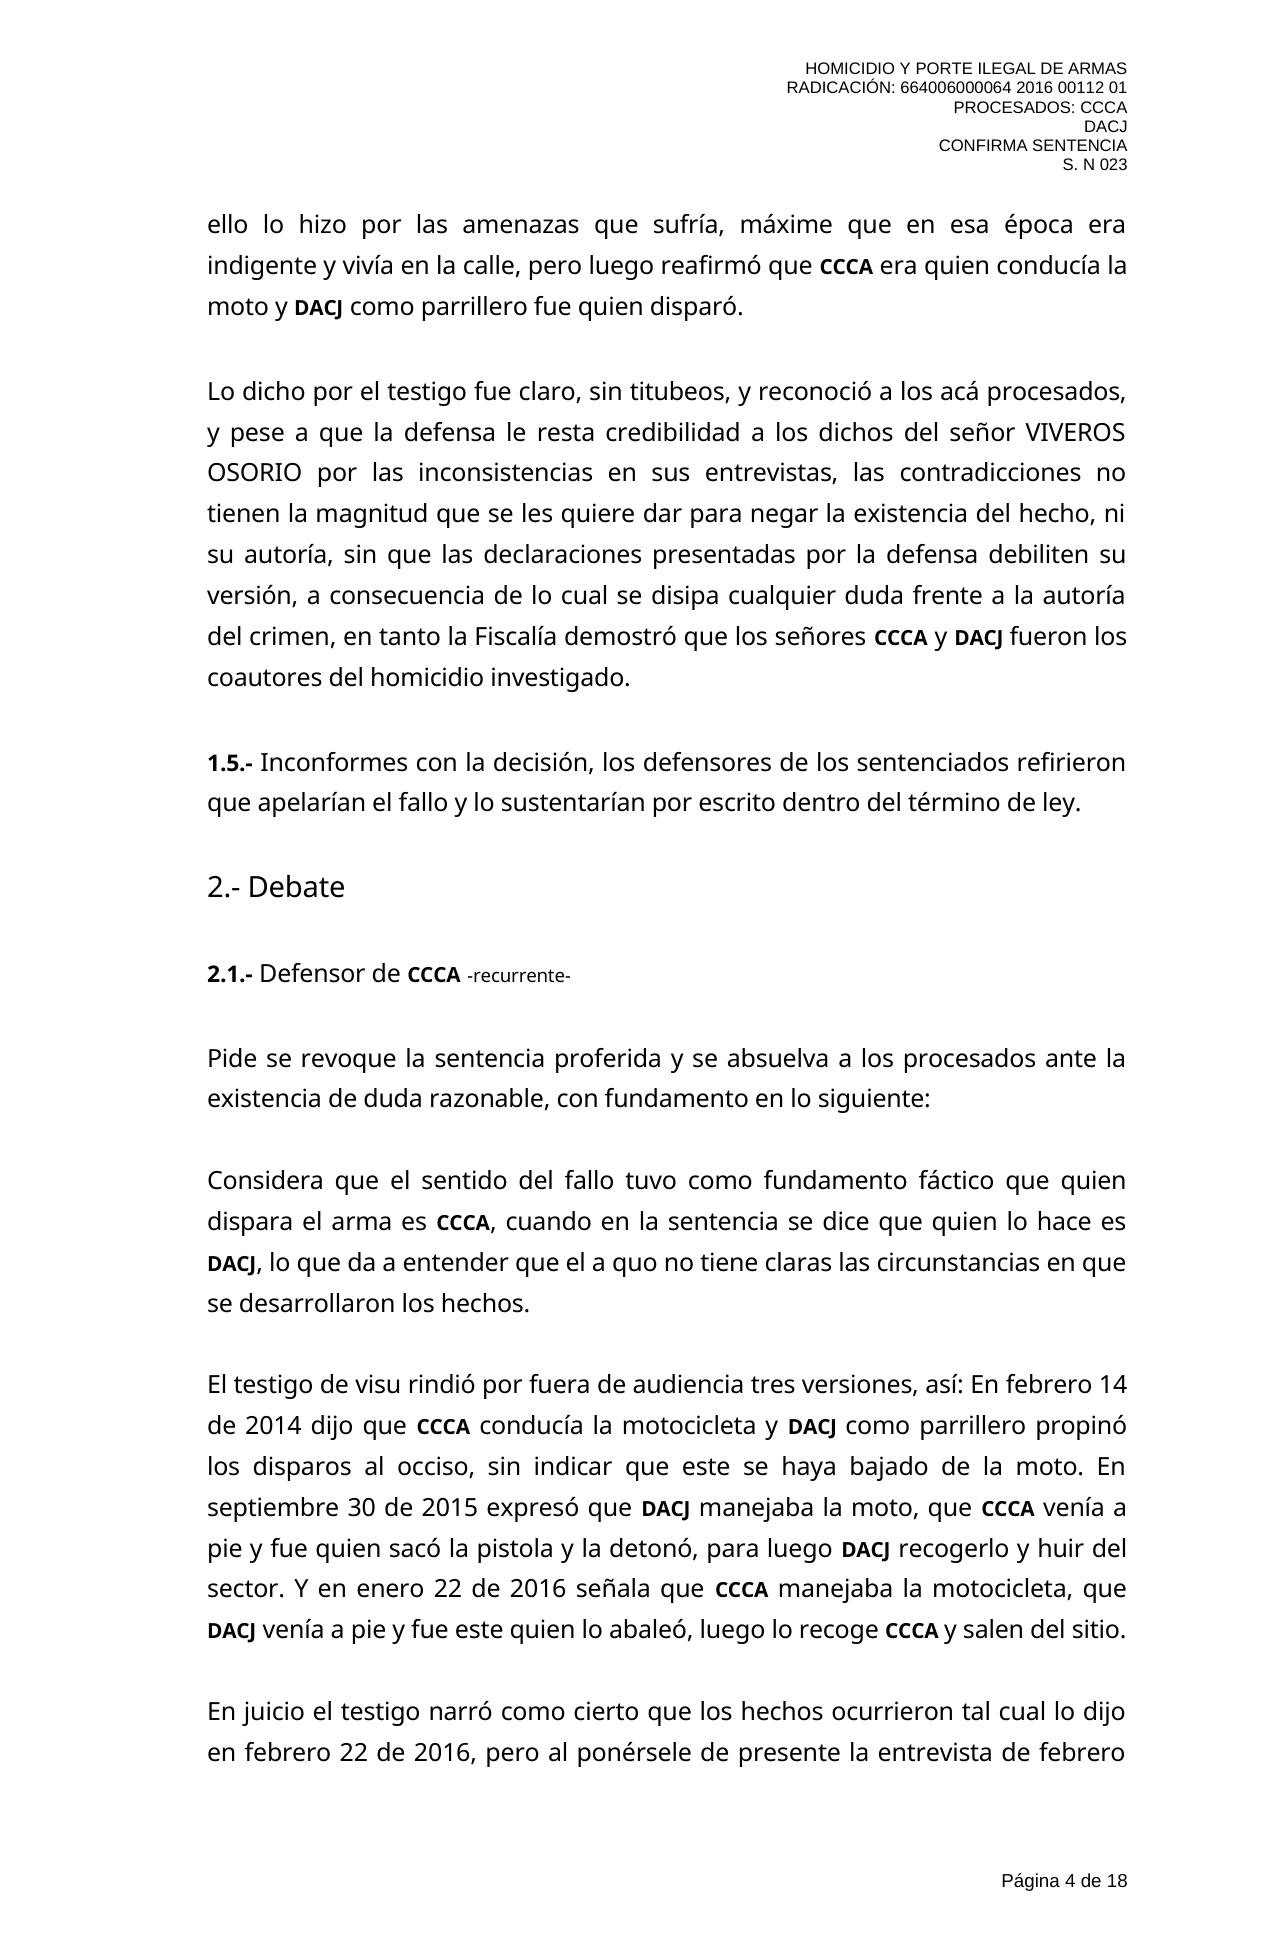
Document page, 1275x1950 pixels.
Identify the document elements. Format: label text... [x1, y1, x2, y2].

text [207, 207, 1127, 322]
text Lo dicho por el testigo fue claro, sin titubeos, y reconoció a los acá procesados, y pese a que la defensa le resta credibilidad a los dichos del señor VIVEROS OSORIO por las inconsistencias en sus entrevistas, las contradicciones no tienen la magnitud que se les quiere dar para negar la existencia del hecho, ni su autoría, sin que las declaraciones presentadas por la defensa debiliten su versión, a consecuencia de lo cual se disipa cualquier duda frente a la autoría del crimen, en tanto la Fiscalía demostró que los señores CCCA y DACJ fueron los coautores del homicidio investigado. [207, 373, 1127, 693]
text Considera que el sentido del fallo tuvo como fundamento fáctico que quien dispara el arma es CCCA, cuando en la sentencia se dice que quien lo hace es DACJ, lo que da a entender que el a quo no tiene claras las circunstancias en que se desarrollaron los hechos. [207, 1163, 1127, 1319]
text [207, 1693, 1127, 1768]
text 1.5.- Inconformes con la decisión, los defensores de los sentenciados refirieron que apelarían el fallo y lo sustentarían por escrito dentro del término de ley. [207, 744, 1127, 819]
text 2.- Debate [207, 867, 1127, 906]
text El testigo de visu rindió por fuera de audiencia tres versiones, así: En febrero 14 de 2014 dijo que CCCA conducía la motocicleta y DACJ como parrillero propinó los disparos al occiso, sin indicar que este se haya bajado de la moto. En septiembre 30 de 2015 expresó que DACJ manejaba la moto, que CCCA venía a pie y fue quien sacó la pistola y la detonó, para luego DACJ recogerlo y huir del sector. Y en enero 22 de 2016 señala que CCCA manejaba la motocicleta, que DACJ venía a pie y fue este quien lo abaleó, luego lo recoge CCCA y salen del sitio. [207, 1367, 1127, 1646]
text 2.1.- Defensor de CCCA -recurrente- [207, 955, 1127, 989]
text Pide se revoque la sentencia proferida y se absuelva a los procesados ante la existencia de duda razonable, con fundamento en lo siguiente: [207, 1040, 1127, 1115]
